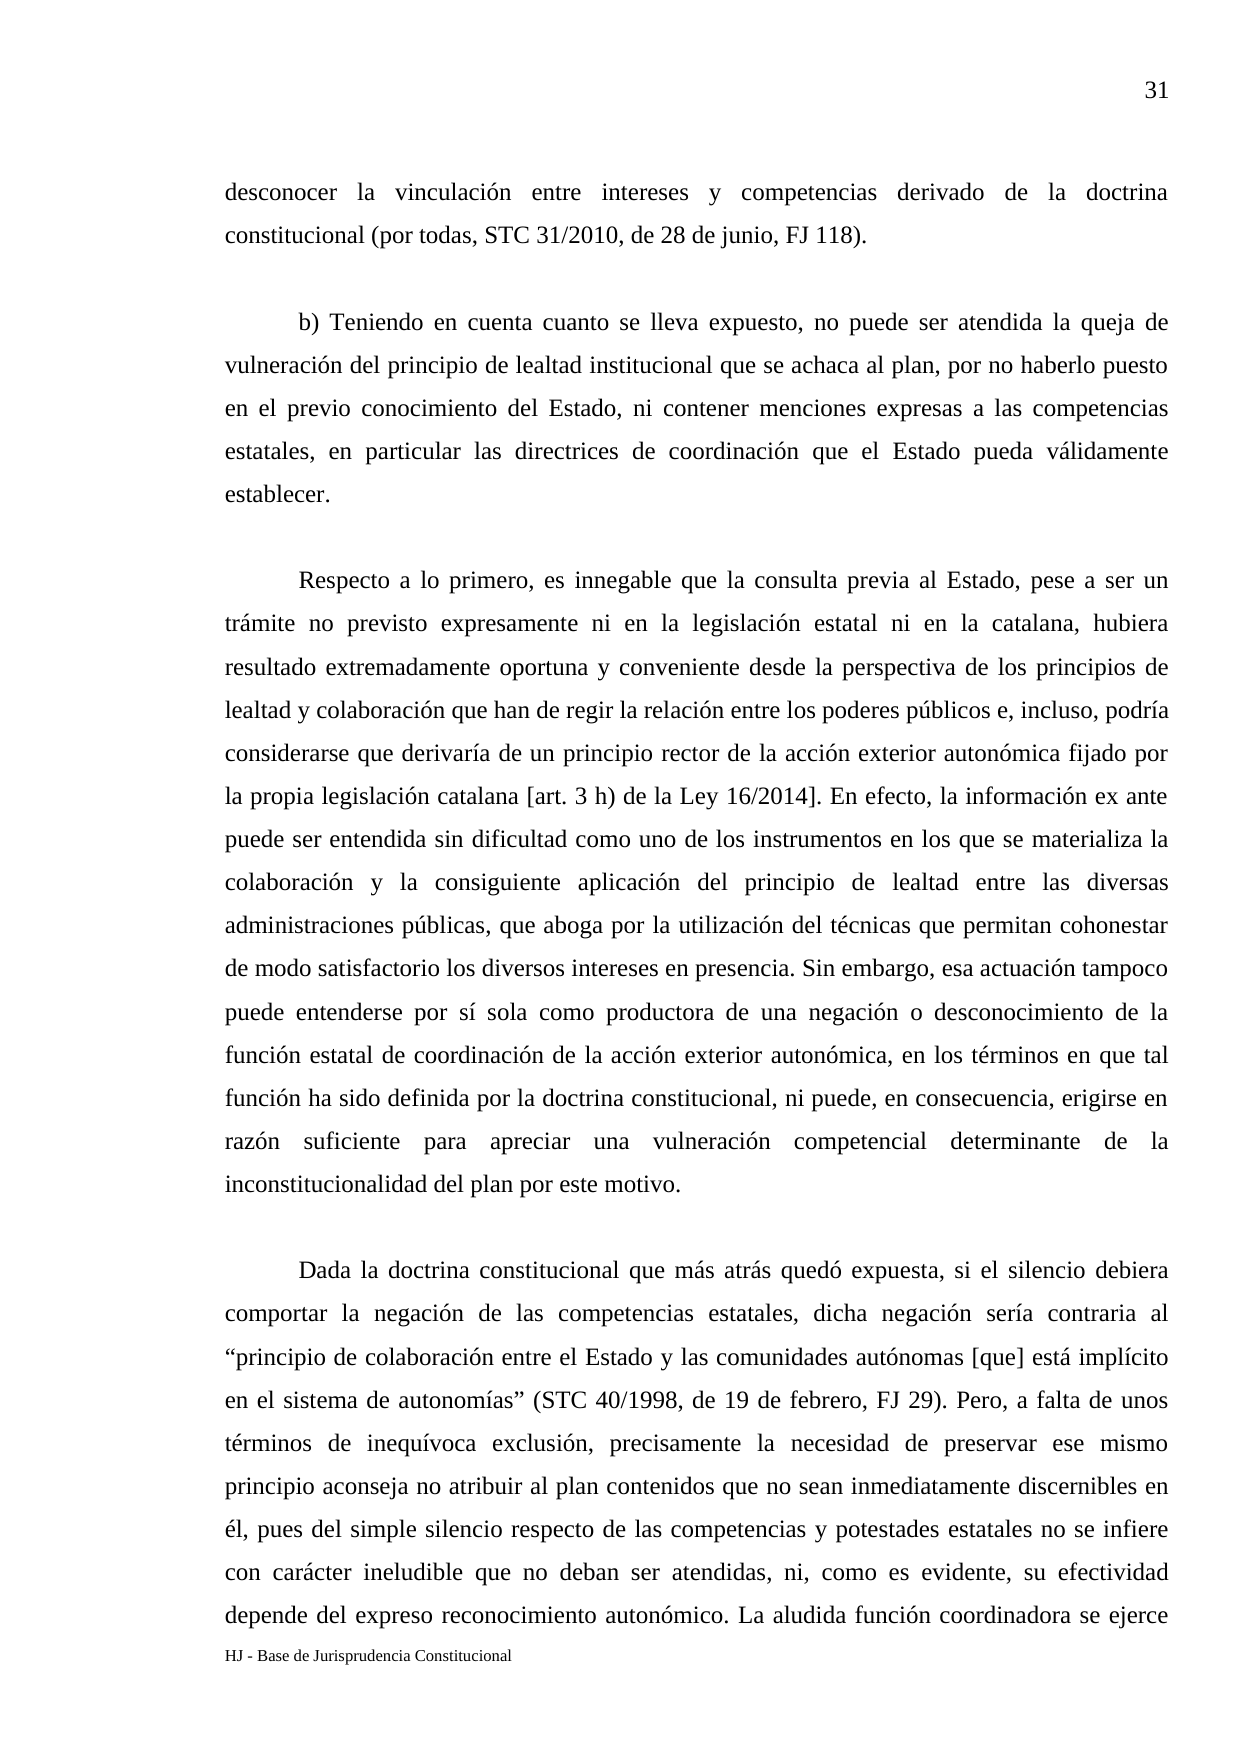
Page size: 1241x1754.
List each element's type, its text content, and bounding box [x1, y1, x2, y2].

text b) Teniendo en cuenta cuanto se lleva expuesto, no puede ser atendida la queja de vulneración del principio de lealtad institucional que se achaca al plan, por no haberlo puesto en el previo conocimiento del Estado, ni contener menciones expresas a las competencias estatales, en particular las directrices de coordinación que el Estado pueda válidamente establecer. [224, 307, 1169, 508]
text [224, 1255, 1169, 1629]
text Respecto a lo primero, es innegable que la consulta previa al Estado, pese a ser un trámite no previsto expresamente ni en la legislación estatal ni en la catalana, hubiera resultado extremadamente oportuna y conveniente desde la perspectiva de los principios de lealtad y colaboración que han de regir la relación entre los poderes públicos e, incluso, podría considerarse que derivaría de un principio rector de la acción exterior autonómica fijado por la propia legislación catalana [art. 3 h) de la Ley 16/2014]. En efecto, la información ex ante puede ser entendida sin dificultad como uno de los instrumentos en los que se materializa la colaboración y la consiguiente aplicación del principio de lealtad entre las diversas administraciones públicas, que aboga por la utilización del técnicas que permitan cohonestar de modo satisfactorio los diversos intereses en presencia. Sin embargo, esa actuación tampoco puede entenderse por sí sola como productora de una negación o desconocimiento de la función estatal de coordinación de la acción exterior autonómica, en los términos en que tal función ha sido definida por la doctrina constitucional, ni puede, en consecuencia, erigirse en razón suficiente para apreciar una vulneración competencial determinante de la inconstitucionalidad del plan por este motivo. [224, 565, 1169, 1198]
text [224, 177, 1169, 249]
